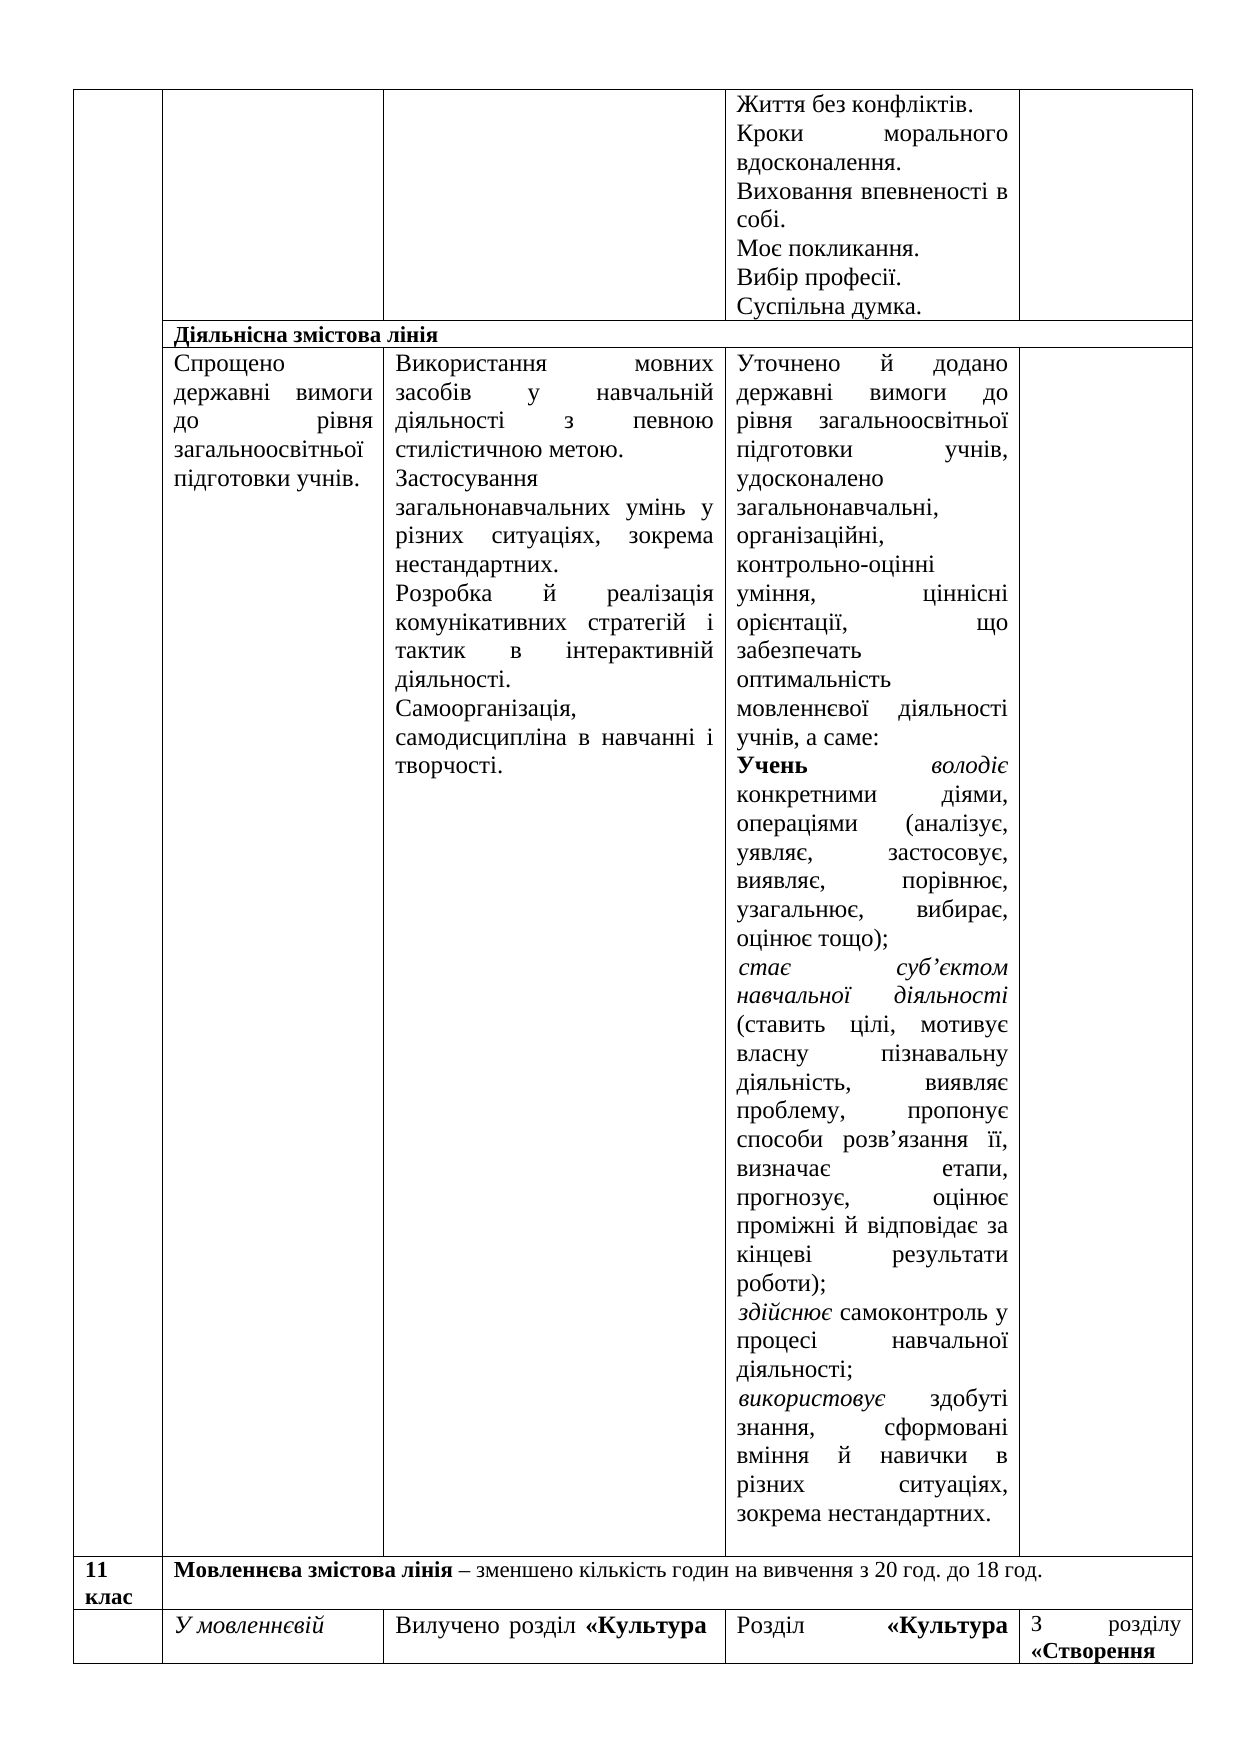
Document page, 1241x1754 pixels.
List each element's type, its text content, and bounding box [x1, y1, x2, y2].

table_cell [726, 90, 1019, 319]
table_cell Спрощено державні вимоги до рівня загальноосвітньої підготовки учнів. [163, 348, 383, 1556]
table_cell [163, 1610, 383, 1663]
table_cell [1020, 1610, 1192, 1663]
table_cell Уточнено й додано державні вимоги до рівня загальноосвітньої підготовки учнів, удосконалено загальнонавчальні, організаційні, контрольно-оцінні уміння, ціннісні орієнтації, що забезпечать оптимальність мовленнєвої діяльності учнів, а саме: Учень володіє конкретними діями, операціями (аналізує, уявляє, застосовує, виявляє, порівнює, узагальнює, вибирає, оцінює тощо); стає суб’єктом навчальної діяльності (ставить цілі, мотивує власну пізнавальну діяльність, виявляє проблему, пропонує способи розв’язання її, визначає етапи, прогнозує, оцінює проміжні й відповідає за кінцеві результати роботи); здійснює самоконтроль у процесі навчальної діяльності; використовує здобуті знання, сформовані вміння й навички в різних ситуаціях, зокрема нестандартних. [726, 348, 1019, 1556]
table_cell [163, 90, 383, 319]
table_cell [384, 90, 725, 319]
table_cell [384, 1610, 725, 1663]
table_cell Використання мовних засобів у навчальній діяльності з певною стилістичною метою. Застосування загальнонавчальних умінь у різних ситуаціях, зокрема нестандартних. Розробка й реалізація комунікативних стратегій і тактик в інтерактивній діяльності. Самоорганізація, самодисципліна в навчанні і творчості. [384, 348, 725, 1556]
table_cell Мовленнєва змістова лінія – зменшено кількість годин на вивчення з 20 год. до 18 год. [163, 1557, 1192, 1609]
table_cell [1020, 90, 1192, 319]
table_cell 11 клас [74, 1557, 162, 1609]
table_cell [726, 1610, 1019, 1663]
table_cell [1020, 348, 1192, 1556]
table_cell [74, 1610, 162, 1663]
table_cell [74, 90, 162, 1556]
table_cell Діяльнісна змістова лінія [163, 321, 1192, 347]
